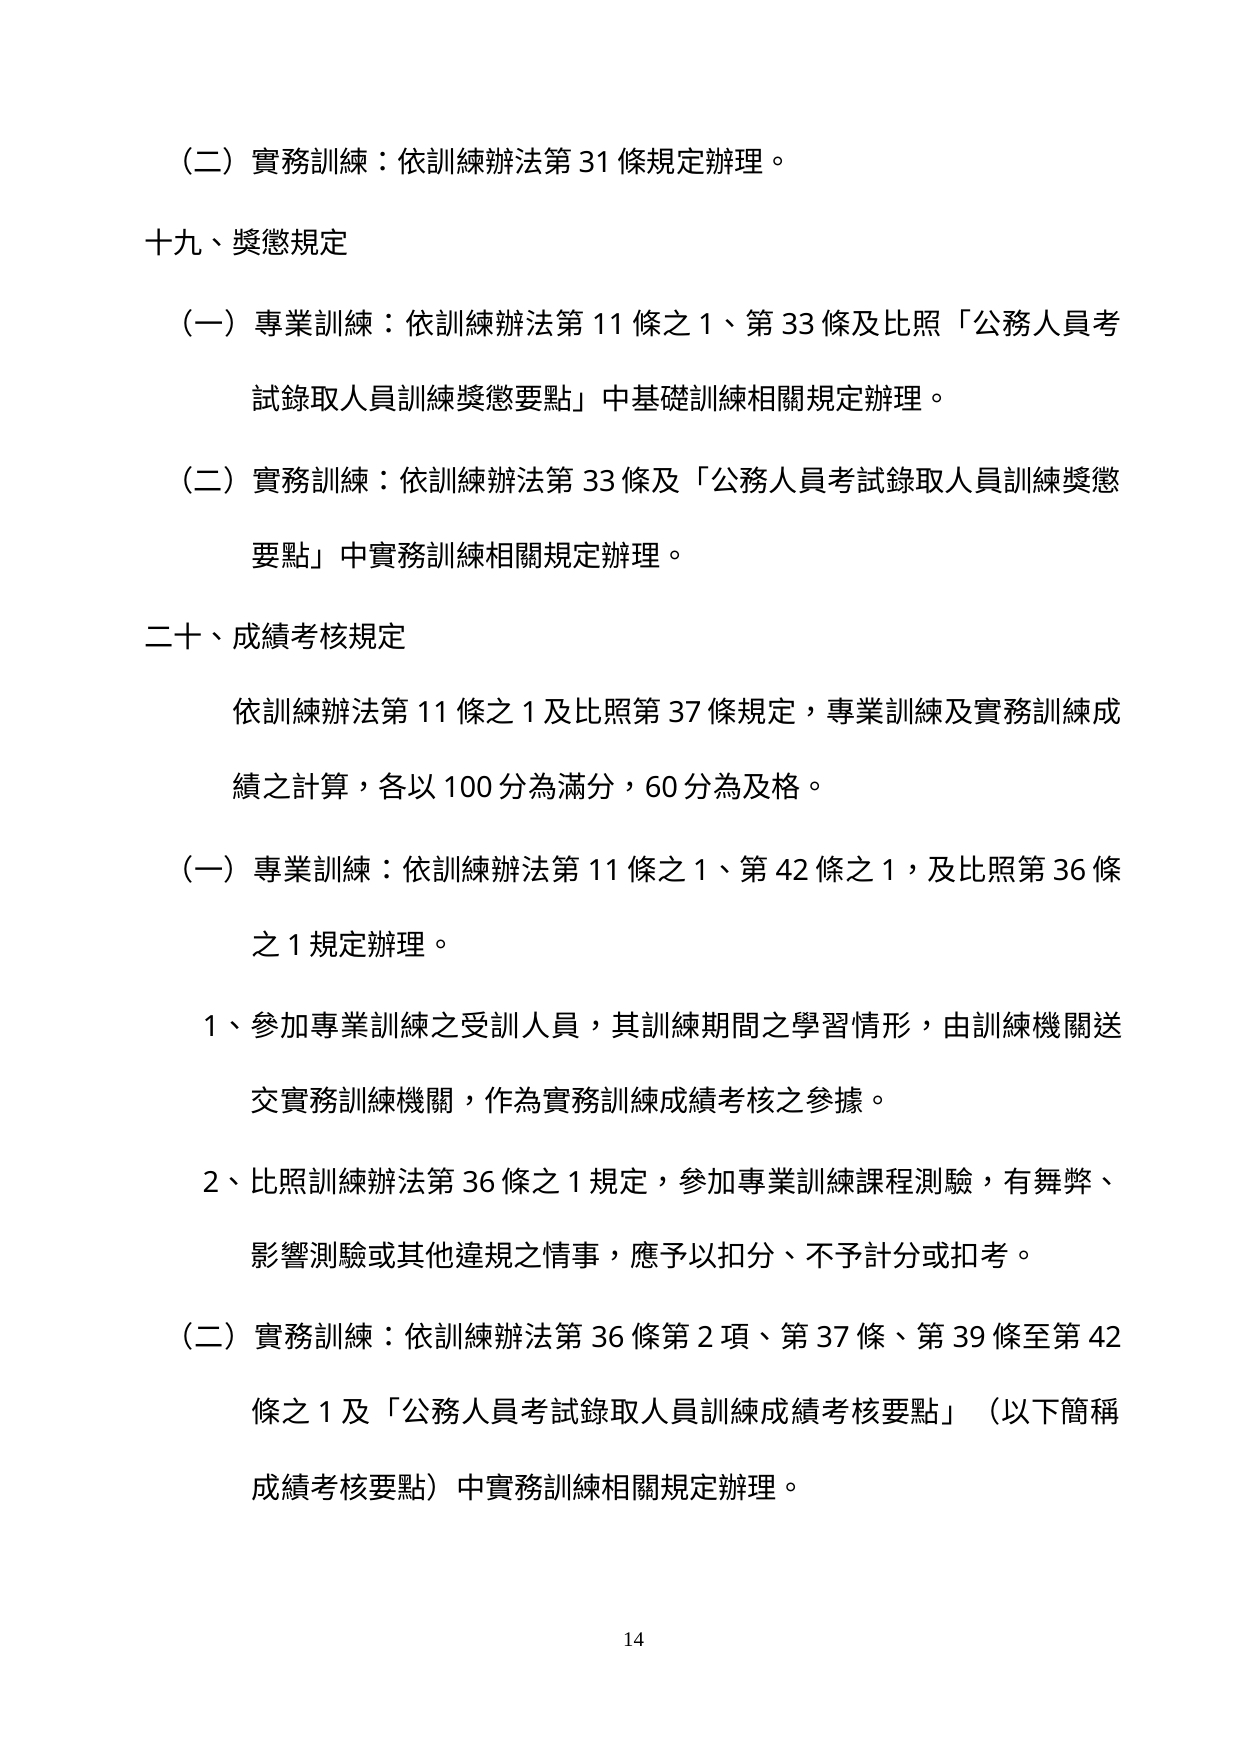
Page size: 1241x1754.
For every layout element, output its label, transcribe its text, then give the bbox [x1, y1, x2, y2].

text （二）實務訓練：依訓練辦法第33條及「公務人員考試錄取人員訓練獎懲要點」中實務訓練相關規定辦理。 [164, 442, 1122, 592]
text 1、參加專業訓練之受訓人員，其訓練期間之學習情形，由訓練機關送交實務訓練機關，作為實務訓練成績考核之參據。 [202, 986, 1122, 1136]
text （一）專業訓練：依訓練辦法第11條之1、第33條及比照「公務人員考試錄取人員訓練獎懲要點」中基礎訓練相關規定辦理。 [164, 286, 1122, 436]
text 二十、成績考核規定 [144, 598, 1122, 673]
text （二）實務訓練：依訓練辦法第36條第2項、第37條、第39條至第42條之1及「公務人員考試錄取人員訓練成績考核要點」（以下簡稱成績考核要點）中實務訓練相關規定辦理。 [164, 1298, 1122, 1523]
text 依訓練辦法第11條之1及比照第37條規定，專業訓練及實務訓練成績之計算，各以100分為滿分，60分為及格。 [233, 673, 1122, 823]
text （一）專業訓練：依訓練辦法第11條之1、第42條之1，及比照第36條之1規定辦理。 [164, 830, 1122, 980]
text （二）實務訓練：依訓練辦法第31條規定辦理。 [164, 123, 1122, 198]
text 十九、獎懲規定 [144, 205, 1122, 280]
text 2、比照訓練辦法第36條之1規定，參加專業訓練課程測驗，有舞弊、影響測驗或其他違規之情事，應予以扣分、不予計分或扣考。 [202, 1142, 1122, 1292]
